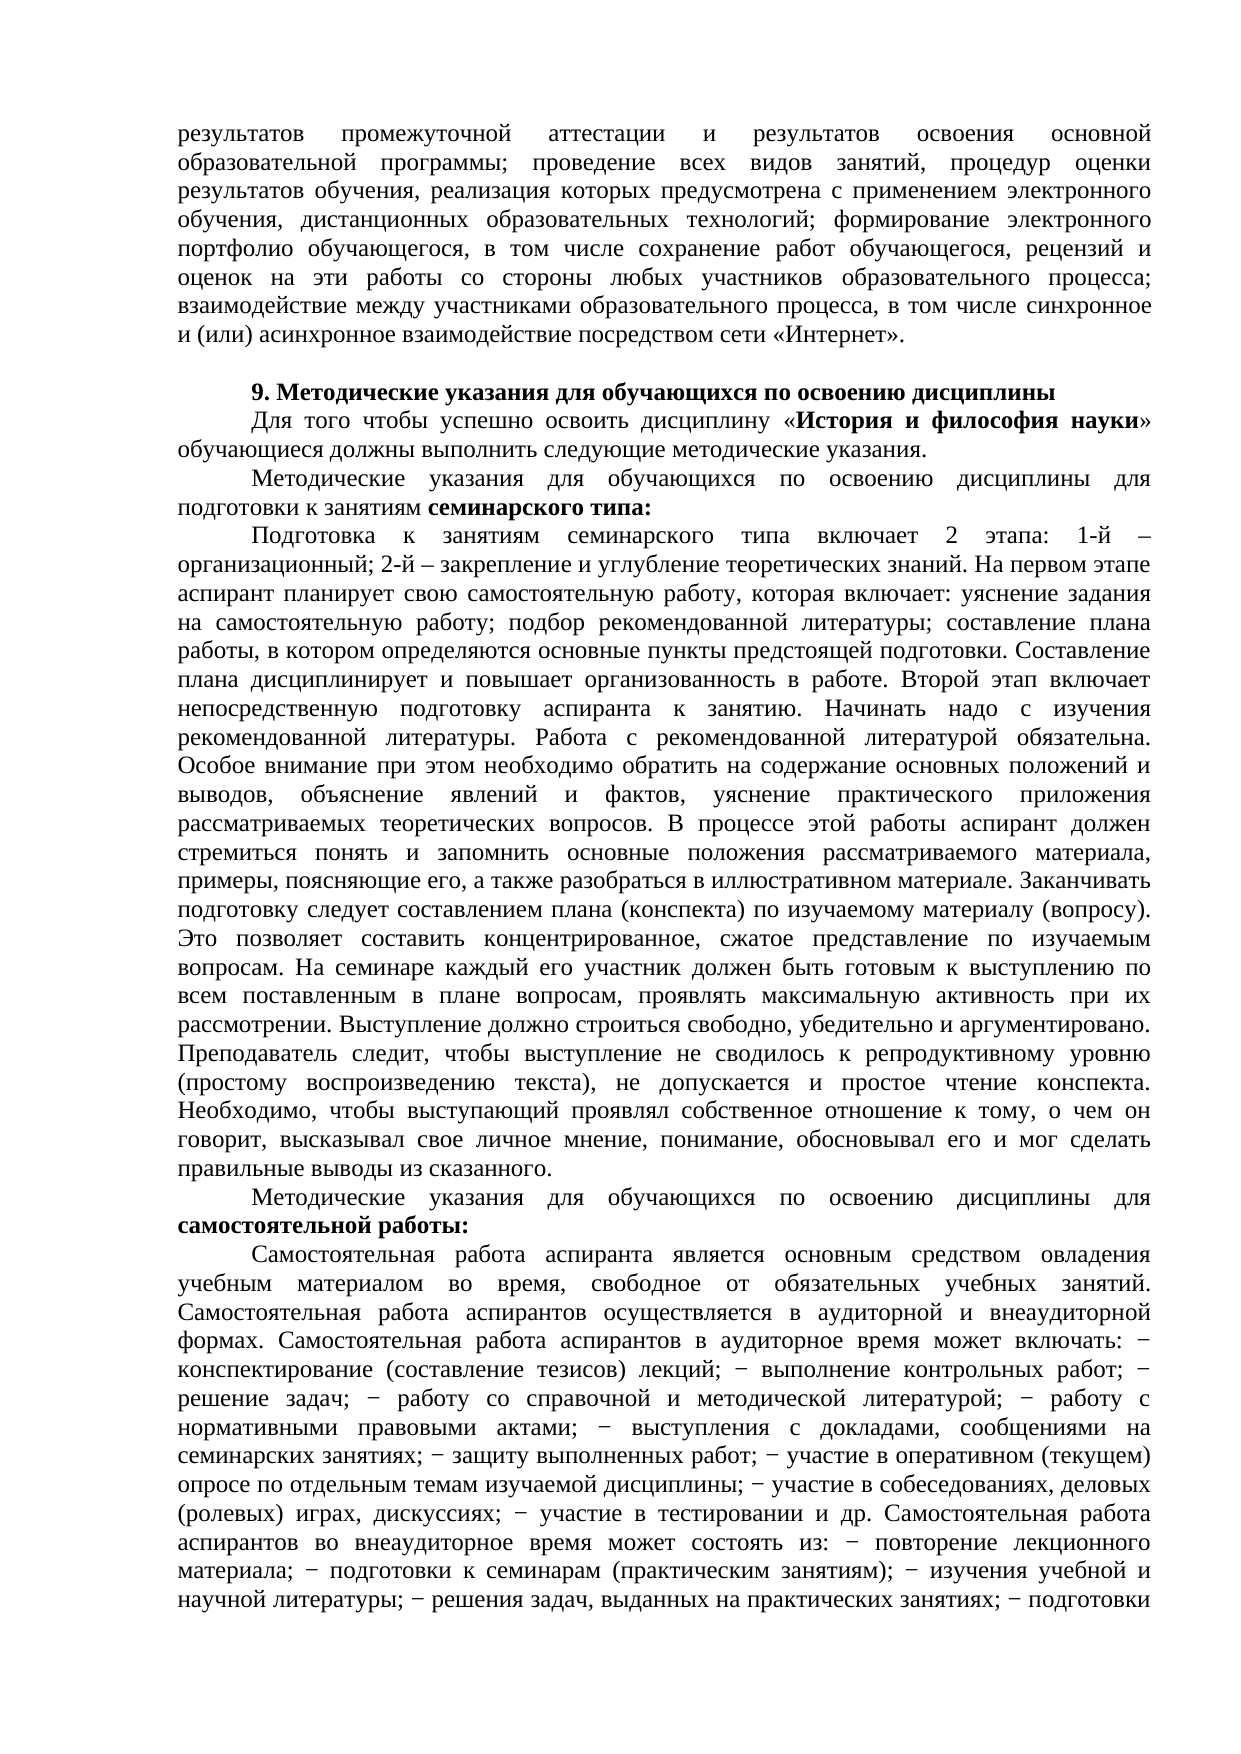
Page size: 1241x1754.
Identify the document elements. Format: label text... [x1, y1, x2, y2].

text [177, 118, 1152, 348]
text Методические указания для обучающихся по освоению дисциплины для подготовки к занятиям семинарского типа: [177, 463, 1152, 521]
text Методические указания для обучающихся по освоению дисциплины для самостоятельной работы: [177, 1182, 1152, 1239]
text Подготовка к занятиям семинарского типа включает 2 этапа: 1-й – организационный; 2-й – закрепление и углубление теоретических знаний. На первом этапе аспирант планирует свою самостоятельную работу, которая включает: уяснение задания на самостоятельную работу; подбор рекомендованной литературы; составление плана работы, в котором определяются основные пункты предстоящей подготовки. Составление плана дисциплинирует и повышает организованность в работе. Второй этап включает непосредственную подготовку аспиранта к занятию. Начинать надо с изучения рекомендованной литературы. Работа с рекомендованной литературой обязательна. Особое внимание при этом необходимо обратить на содержание основных положений и выводов, объяснение явлений и фактов, уяснение практического приложения рассматриваемых теоретических вопросов. В процессе этой работы аспирант должен стремиться понять и запомнить основные положения рассматриваемого материала, примеры, поясняющие его, а также разобраться в иллюстративном материале. Заканчивать подготовку следует составлением плана (конспекта) по изучаемому материалу (вопросу). Это позволяет составить концентрированное, сжатое представление по изучаемым вопросам. На семинаре каждый его участник должен быть готовым к выступлению по всем поставленным в плане вопросам, проявлять максимальную активность при их рассмотрении. Выступление должно строиться свободно, убедительно и аргументировано. Преподаватель следит, чтобы выступление не сводилось к репродуктивному уровню (простому воспроизведению текста), не допускается и простое чтение конспекта. Необходимо, чтобы выступающий проявлял собственное отношение к тому, о чем он говорит, высказывал свое личное мнение, понимание, обосновывал его и мог сделать правильные выводы из сказанного. [177, 521, 1152, 1182]
text Для того чтобы успешно освоить дисциплину «История и философия науки» обучающиеся должны выполнить следующие методические указания. [177, 406, 1152, 463]
text 9. Методические указания для обучающихся по освоению дисциплины [177, 377, 1152, 406]
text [177, 1239, 1152, 1613]
